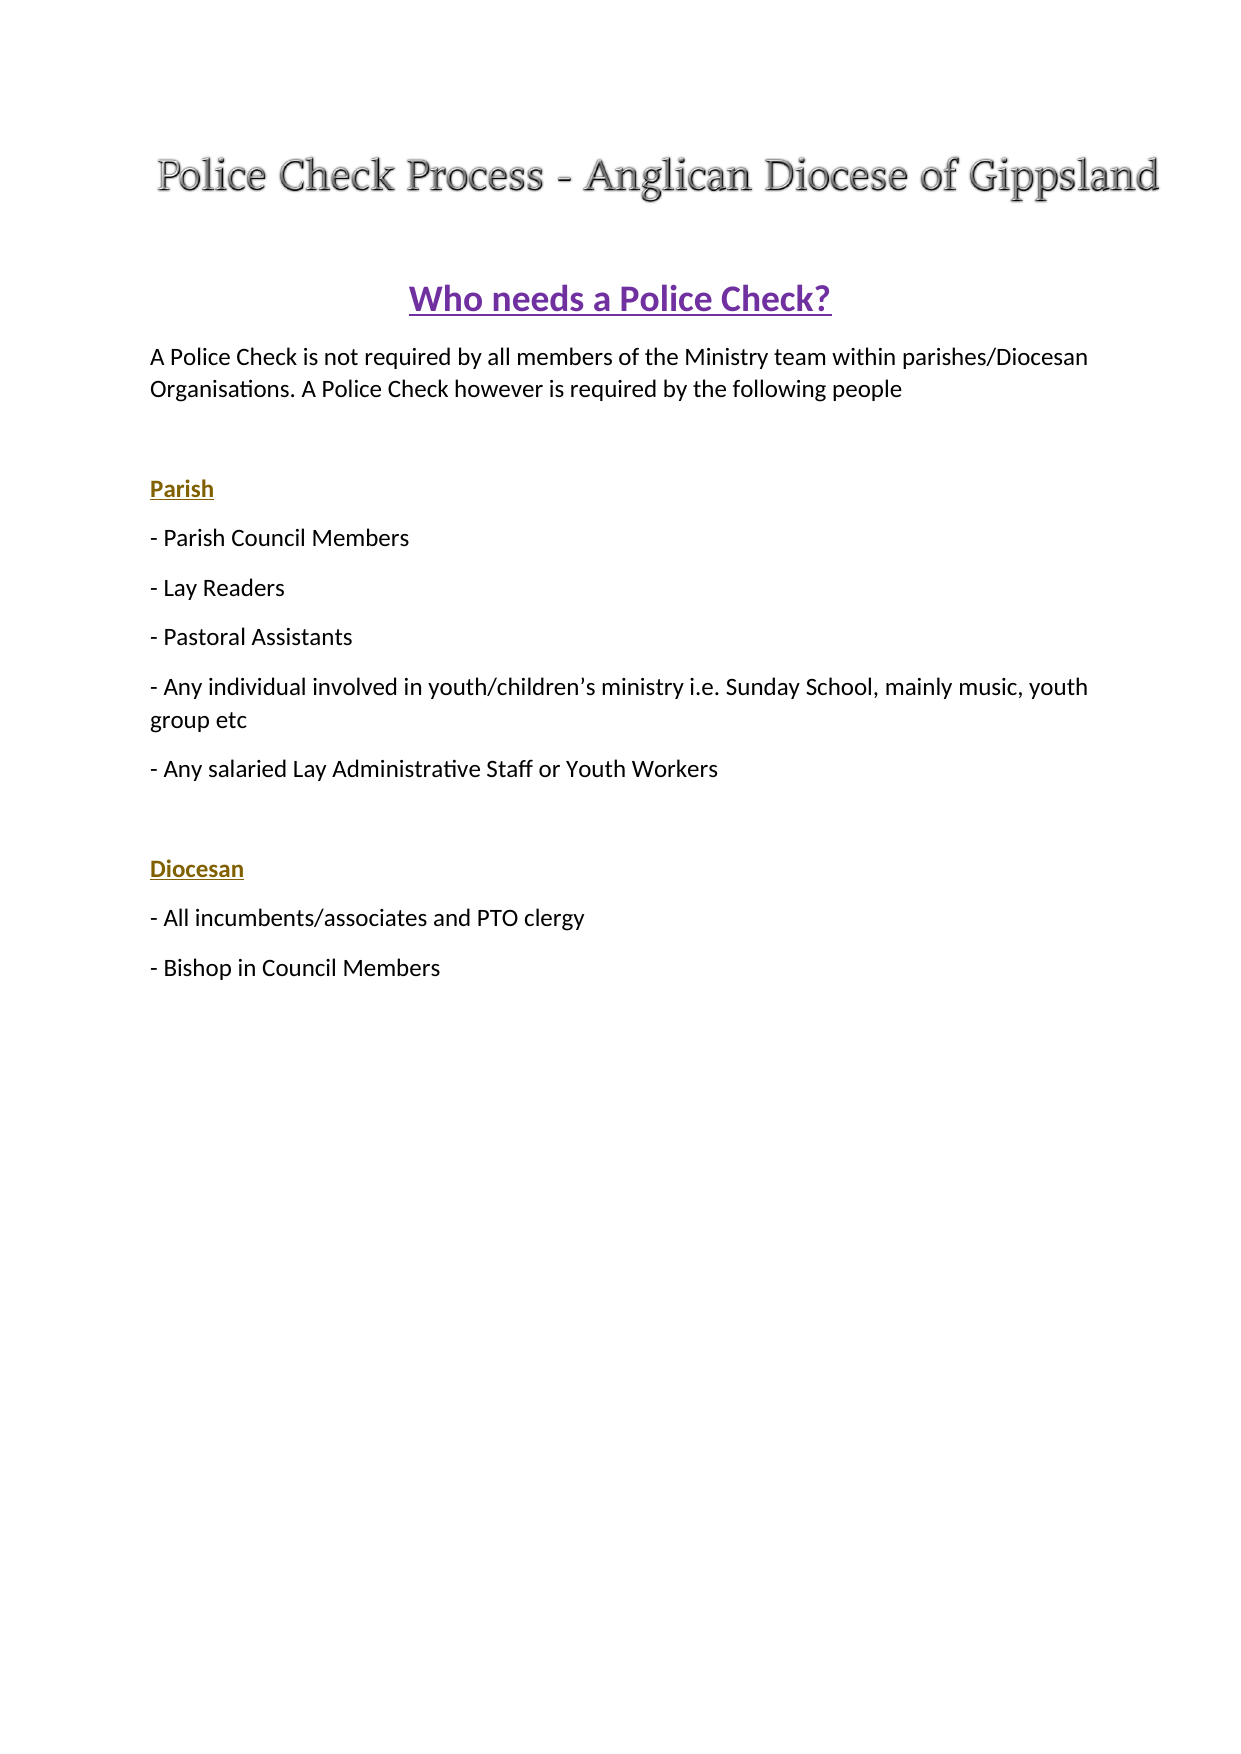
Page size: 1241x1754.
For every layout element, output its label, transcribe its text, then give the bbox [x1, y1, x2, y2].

text - Bishop in Council Members [150, 952, 1090, 982]
text - All incumbents/associates and PTO clergy [150, 902, 1090, 933]
text Parish [150, 473, 1090, 503]
text - Any individual involved in youth/children’s ministry i.e. Sunday School, mainly music, youth group etc [150, 671, 1090, 734]
text - Pastoral Assistants [150, 621, 1090, 652]
text Who needs a Police Check? [150, 274, 1090, 320]
text A Police Check is not required by all members of the Ministry team within parishes/Diocesan Organisations. A Police Check however is required by the following people [150, 341, 1090, 404]
text - Any salaried Lay Administrative Staff or Youth Workers [150, 753, 1090, 784]
text - Lay Readers [150, 572, 1090, 602]
text Diocesan [150, 853, 1090, 883]
text - Parish Council Members [150, 522, 1090, 553]
picture [150, 150, 1166, 209]
